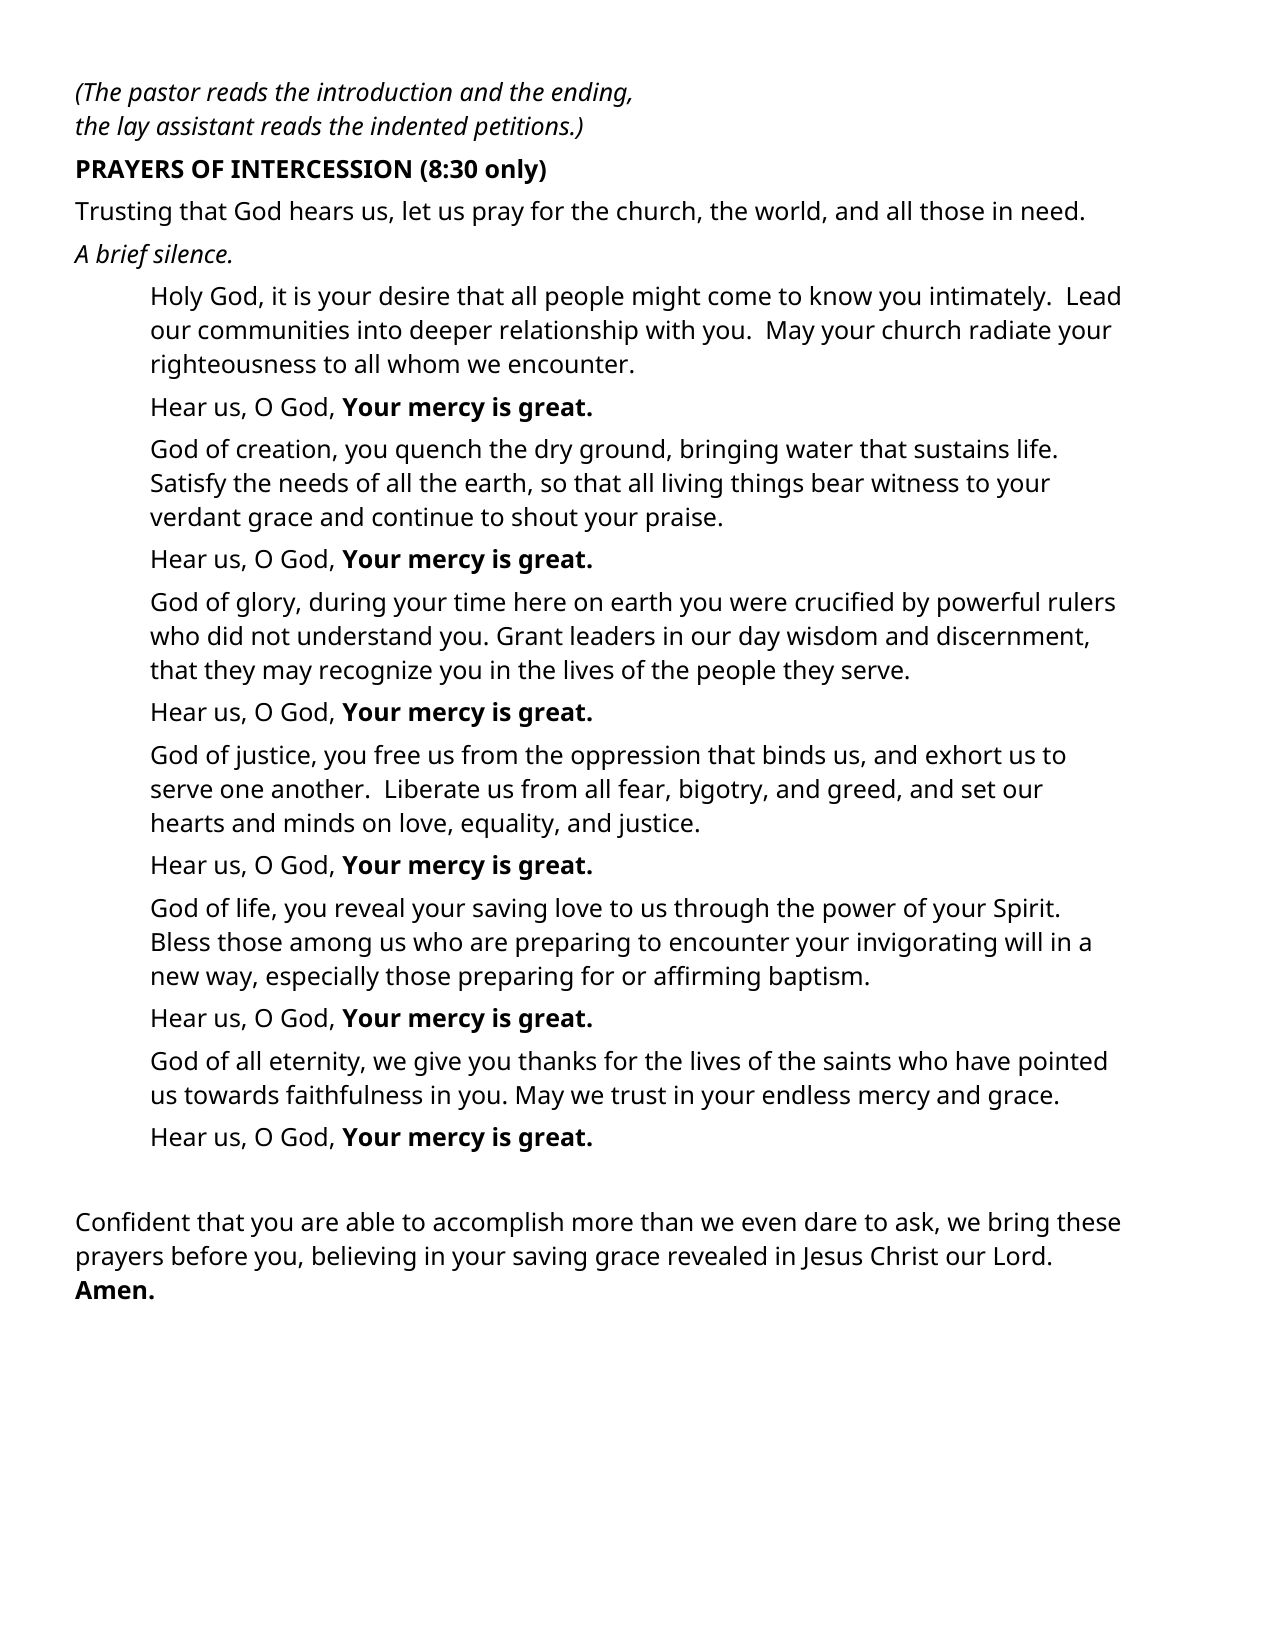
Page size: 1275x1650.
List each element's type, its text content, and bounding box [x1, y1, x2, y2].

text Hear us, O God, Your mercy is great. [150, 1120, 1125, 1154]
text PRAYERS OF INTERCESSION (8:30 only) [75, 151, 1125, 186]
text Confident that you are able to accomplish more than we even dare to ask, we bring these prayers before you, believing in your saving grace revealed in Jesus Christ our Lord. Amen. [75, 1204, 1125, 1307]
text God of justice, you free us from the oppression that binds us, and exhort us to serve one another. Liberate us from all fear, bigotry, and greed, and set our hearts and minds on love, equality, and justice. [150, 737, 1125, 839]
text Hear us, O God, Your mercy is great. [150, 848, 1125, 882]
text Hear us, O God, Your mercy is great. [150, 542, 1125, 576]
text God of glory, during your time here on earth you were crucified by powerful rulers who did not understand you. Grant leaders in our day wisdom and discernment, that they may recognize you in the lives of the people they serve. [150, 584, 1125, 687]
text A brief silence. [75, 236, 1125, 270]
text God of life, you reveal your saving love to us through the power of your Spirit. Bless those among us who are preparing to encounter your invigorating will in a new way, especially those preparing for or affirming baptism. [150, 890, 1125, 992]
text (The pastor reads the introduction and the ending, the lay assistant reads the indented petitions.) [75, 75, 1125, 143]
text Trusting that God hears us, let us pray for the church, the world, and all those in need. [75, 194, 1125, 228]
text God of creation, you quench the dry ground, bringing water that sustains life. Satisfy the needs of all the earth, so that all living things bear witness to your verdant grace and continue to shout your praise. [150, 432, 1125, 534]
text Hear us, O God, Your mercy is great. [150, 695, 1125, 729]
text Hear us, O God, Your mercy is great. [150, 1001, 1125, 1035]
text Hear us, O God, Your mercy is great. [150, 389, 1125, 423]
text God of all eternity, we give you thanks for the lives of the saints who have pointed us towards faithfulness in you. May we trust in your endless mercy and grace. [150, 1043, 1125, 1111]
text Holy God, it is your desire that all people might come to know you intimately. Lead our communities into deeper relationship with you. May your church radiate your righteousness to all whom we encounter. [150, 279, 1125, 381]
